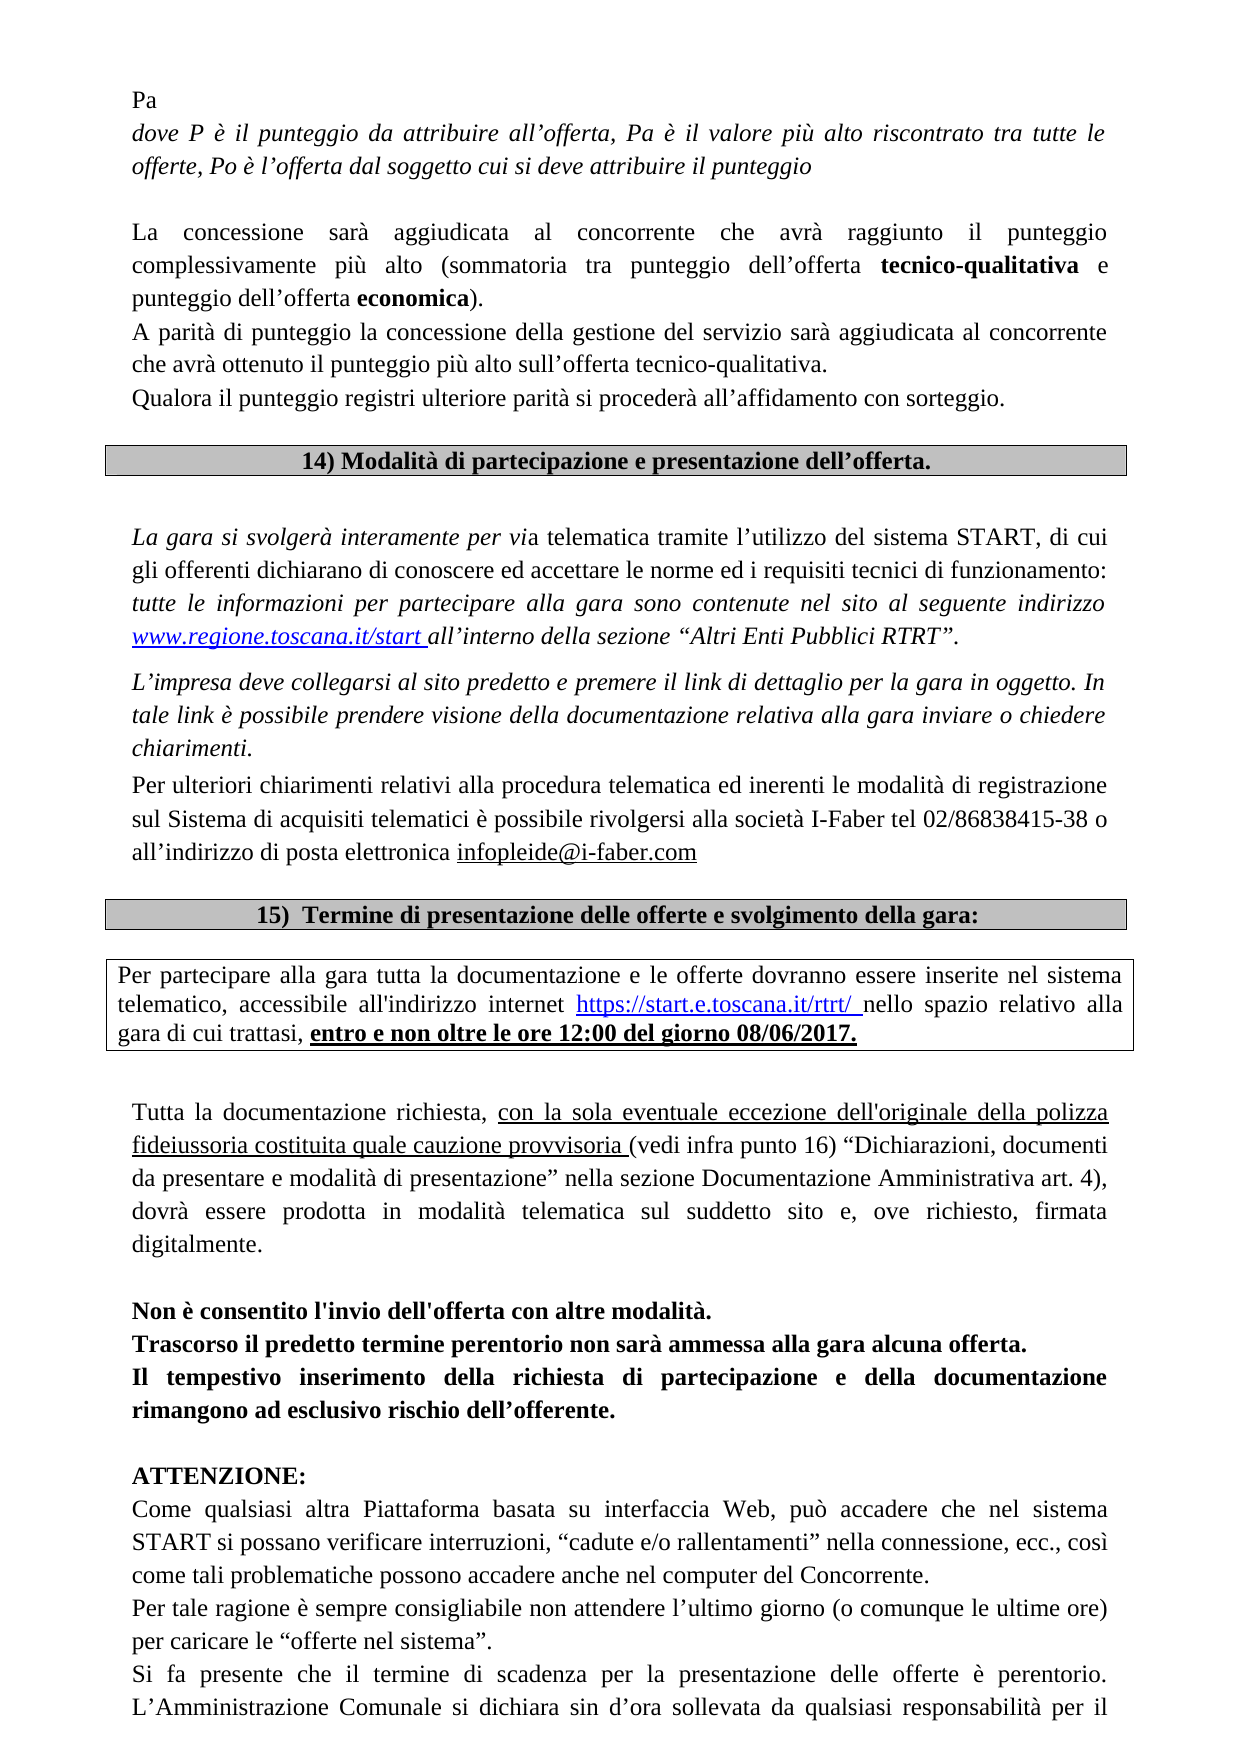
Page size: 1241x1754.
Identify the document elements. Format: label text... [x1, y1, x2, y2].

text dove P è il punteggio da attribuire all’offerta, Pa è il valore più alto riscontrato tra tutte le offerte, Po è l’offerta dal soggetto cui si deve attribuire il punteggio [132, 118, 1108, 180]
text Pa [132, 85, 1108, 114]
text Come qualsiasi altra Piattaforma basata su interfaccia Web, può accadere che nel sistema START si possano verificare interruzioni, “cadute e/o rallentamenti” nella connessione, ecc., così come tali problematiche possono accadere anche nel computer del Concorrente. [132, 1494, 1108, 1589]
text L’impresa deve collegarsi al sito predetto e premere il link di dettaglio per la gara in oggetto. In tale link è possibile prendere visione della documentazione relativa alla gara inviare o chiedere chiarimenti. [132, 667, 1108, 762]
text Tutta la documentazione richiesta, con la sola eventuale eccezione dell'originale della polizza fideiussoria costituita quale cauzione provvisoria (vedi infra punto 16) “Dichiarazioni, documenti da presentare e modalità di presentazione” nella sezione Documentazione Amministrativa art. 4), dovrà essere prodotta in modalità telematica sul suddetto sito e, ove richiesto, firmata digitalmente. [132, 1097, 1108, 1258]
text La gara si svolgerà interamente per via telematica tramite l’utilizzo del sistema START, di cui gli offerenti dichiarano di conoscere ed accettare le norme ed i requisiti tecnici di funzionamento: tutte le informazioni per partecipare alla gara sono contenute nel sito al seguente indirizzo www.regione.toscana.it/start all’interno della sezione “Altri Enti Pubblici RTRT”. [132, 522, 1108, 650]
text Per ulteriori chiarimenti relativi alla procedura telematica ed inerenti le modalità di registrazione sul Sistema di acquisiti telematici è possibile rivolgersi alla società I-Faber tel 02/86838415-38 o all’indirizzo di posta elettronica infopleide@i-faber.com [132, 771, 1108, 865]
text A parità di punteggio la concessione della gestione del servizio sarà aggiudicata al concorrente che avrà ottenuto il punteggio più alto sull’offerta tecnico-qualitativa. [132, 317, 1108, 378]
subtitle Non è consentito l'invio dell'offerta con altre modalità. [132, 1296, 1108, 1325]
text ATTENZIONE: [132, 1461, 1108, 1490]
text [132, 1659, 1108, 1721]
text Il tempestivo inserimento della richiesta di partecipazione e della documentazione rimangono ad esclusivo rischio dell’offerente. [132, 1362, 1108, 1424]
text Trascorso il predetto termine perentorio non sarà ammessa alla gara alcuna offerta. [132, 1329, 1108, 1358]
text Per tale ragione è sempre consigliabile non attendere l’ultimo giorno (o comunque le ultime ore) per caricare le “offerte nel sistema”. [132, 1593, 1108, 1655]
text Qualora il punteggio registri ulteriore parità si procederà all’affidamento con sorteggio. [132, 383, 1108, 411]
text La concessione sarà aggiudicata al concorrente che avrà raggiunto il punteggio complessivamente più alto (sommatoria tra punteggio dell’offerta tecnico-qualitativa e punteggio dell’offerta economica). [132, 217, 1108, 312]
